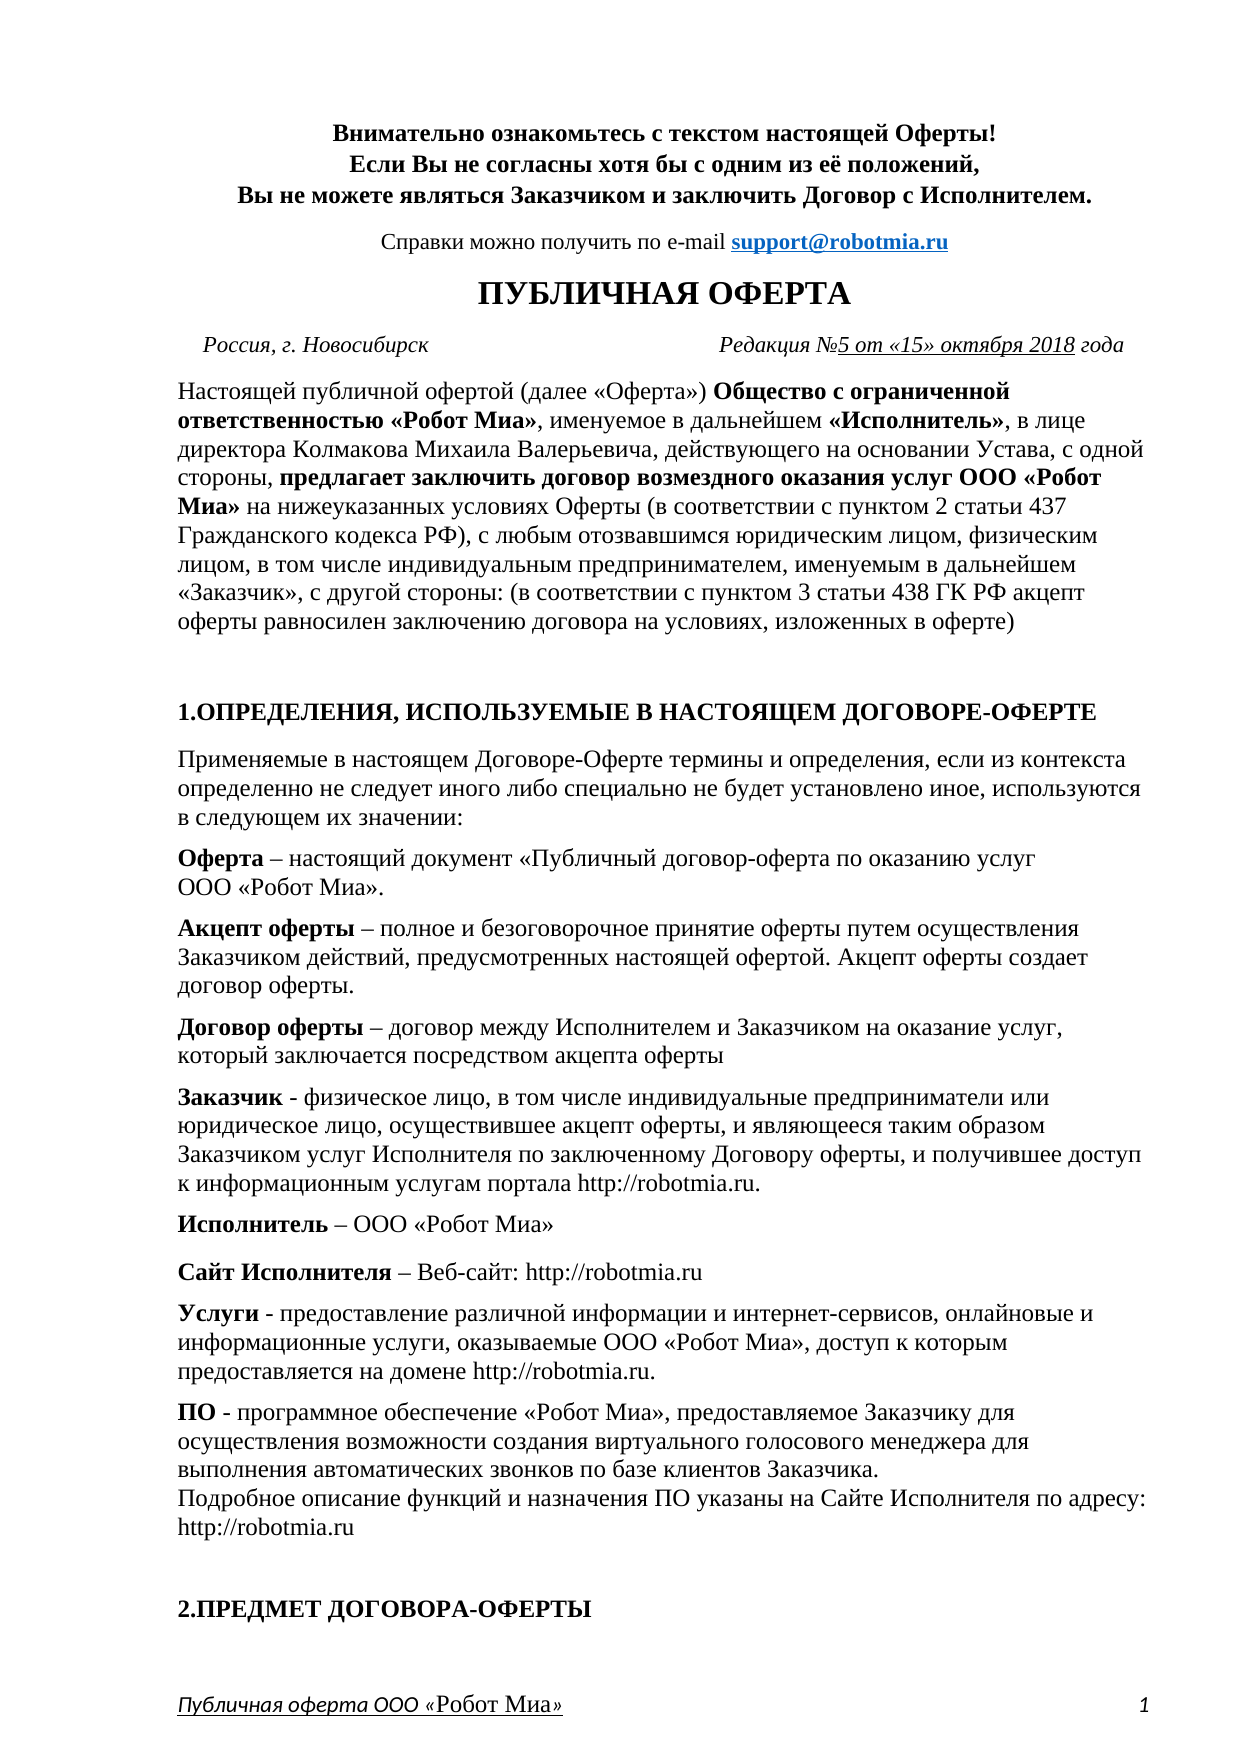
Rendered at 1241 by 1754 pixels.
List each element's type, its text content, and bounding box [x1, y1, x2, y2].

text 1.ОПРЕДЕЛЕНИЯ, ИСПОЛЬЗУЕМЫЕ В НАСТОЯЩЕМ ДОГОВОРЕ-ОФЕРТЕ [177, 697, 1152, 725]
text ПУБЛИЧНАЯ ОФЕРТА [177, 273, 1152, 311]
text Справки можно получить по e-mail support@robotmia.ru [177, 228, 1152, 254]
text Применяемые в настоящем Договоре-Оферте термины и определения, если из контекста определенно не следует иного либо специально не будет установлено иное, используются в следующем их значении: [177, 744, 1152, 831]
text Внимательно ознакомьтесь с текстом настоящей Оферты! Если Вы не согласны хотя бы с одним из её положений, Вы не можете являться Заказчиком и заключить Договор c Исполнителем. [177, 118, 1152, 209]
text Сайт Исполнителя – Веб-сайт: http://robotmia.ru [177, 1257, 1152, 1286]
text Исполнитель – ООО «Робот Миа» [177, 1209, 1152, 1238]
text ПО - программное обеспечение «Робот Миа», предоставляемое Заказчику для осуществления возможности создания виртуального голосового менеджера для выполнения автоматических звонков по базе клиентов Заказчика. Подробное описание функций и назначения ПО указаны на Сайте Исполнителя по адресу: http://robotmia.ru [177, 1397, 1152, 1541]
text Услуги - предоставление различной информации и интернет-сервисов, онлайновые и информационные услуги, оказываемые ООО «Робот Миа», доступ к которым предоставляется на домене http://robotmia.ru. [177, 1298, 1152, 1384]
text Договор оферты – договор между Исполнителем и Заказчиком на оказание услуг, который заключается посредством акцепта оферты [177, 1012, 1152, 1069]
text Оферта – настоящий документ «Публичный договор-оферта по оказанию услуг ООО «Робот Миа». [177, 843, 1152, 901]
text Акцепт оферты – полное и безоговорочное принятие оферты путем осуществления Заказчиком действий, предусмотренных настоящей офертой. Акцепт оферты создает договор оферты. [177, 913, 1152, 999]
text Заказчик - физическое лицо, в том числе индивидуальные предприниматели или юридическое лицо, осуществившее акцепт оферты, и являющееся таким образом Заказчиком услуг Исполнителя по заключенному Договору оферты, и получившее доступ к информационным услугам портала http://robotmia.ru. [177, 1082, 1152, 1197]
text Россия, г. Новосибирск Редакция №5 от «15» октября 2018 года [177, 331, 1152, 357]
text 2.ПРЕДМЕТ ДОГОВОРА-ОФЕРТЫ [177, 1594, 1152, 1623]
text Настоящей публичной офертой (далее «Оферта») Общество с ограниченной ответственностью «Робот Миа», именуемое в дальнейшем «Исполнитель», в лице директора Колмакова Михаила Валерьевича, действующего на основании Устава, с одной стороны, предлагает заключить договор возмездного оказания услуг ООО «Робот Миа» на нижеуказанных условиях Оферты (в соответствии с пунктом 2 статьи 437 Гражданского кодекса РФ), с любым отозвавшимся юридическим лицом, физическим лицом, в том числе индивидуальным предпринимателем, именуемым в дальнейшем «Заказчик», с другой стороны: (в соответствии с пунктом 3 статьи 438 ГК РФ акцепт оферты равносилен заключению договора на условиях, изложенных в оферте) [177, 376, 1152, 635]
